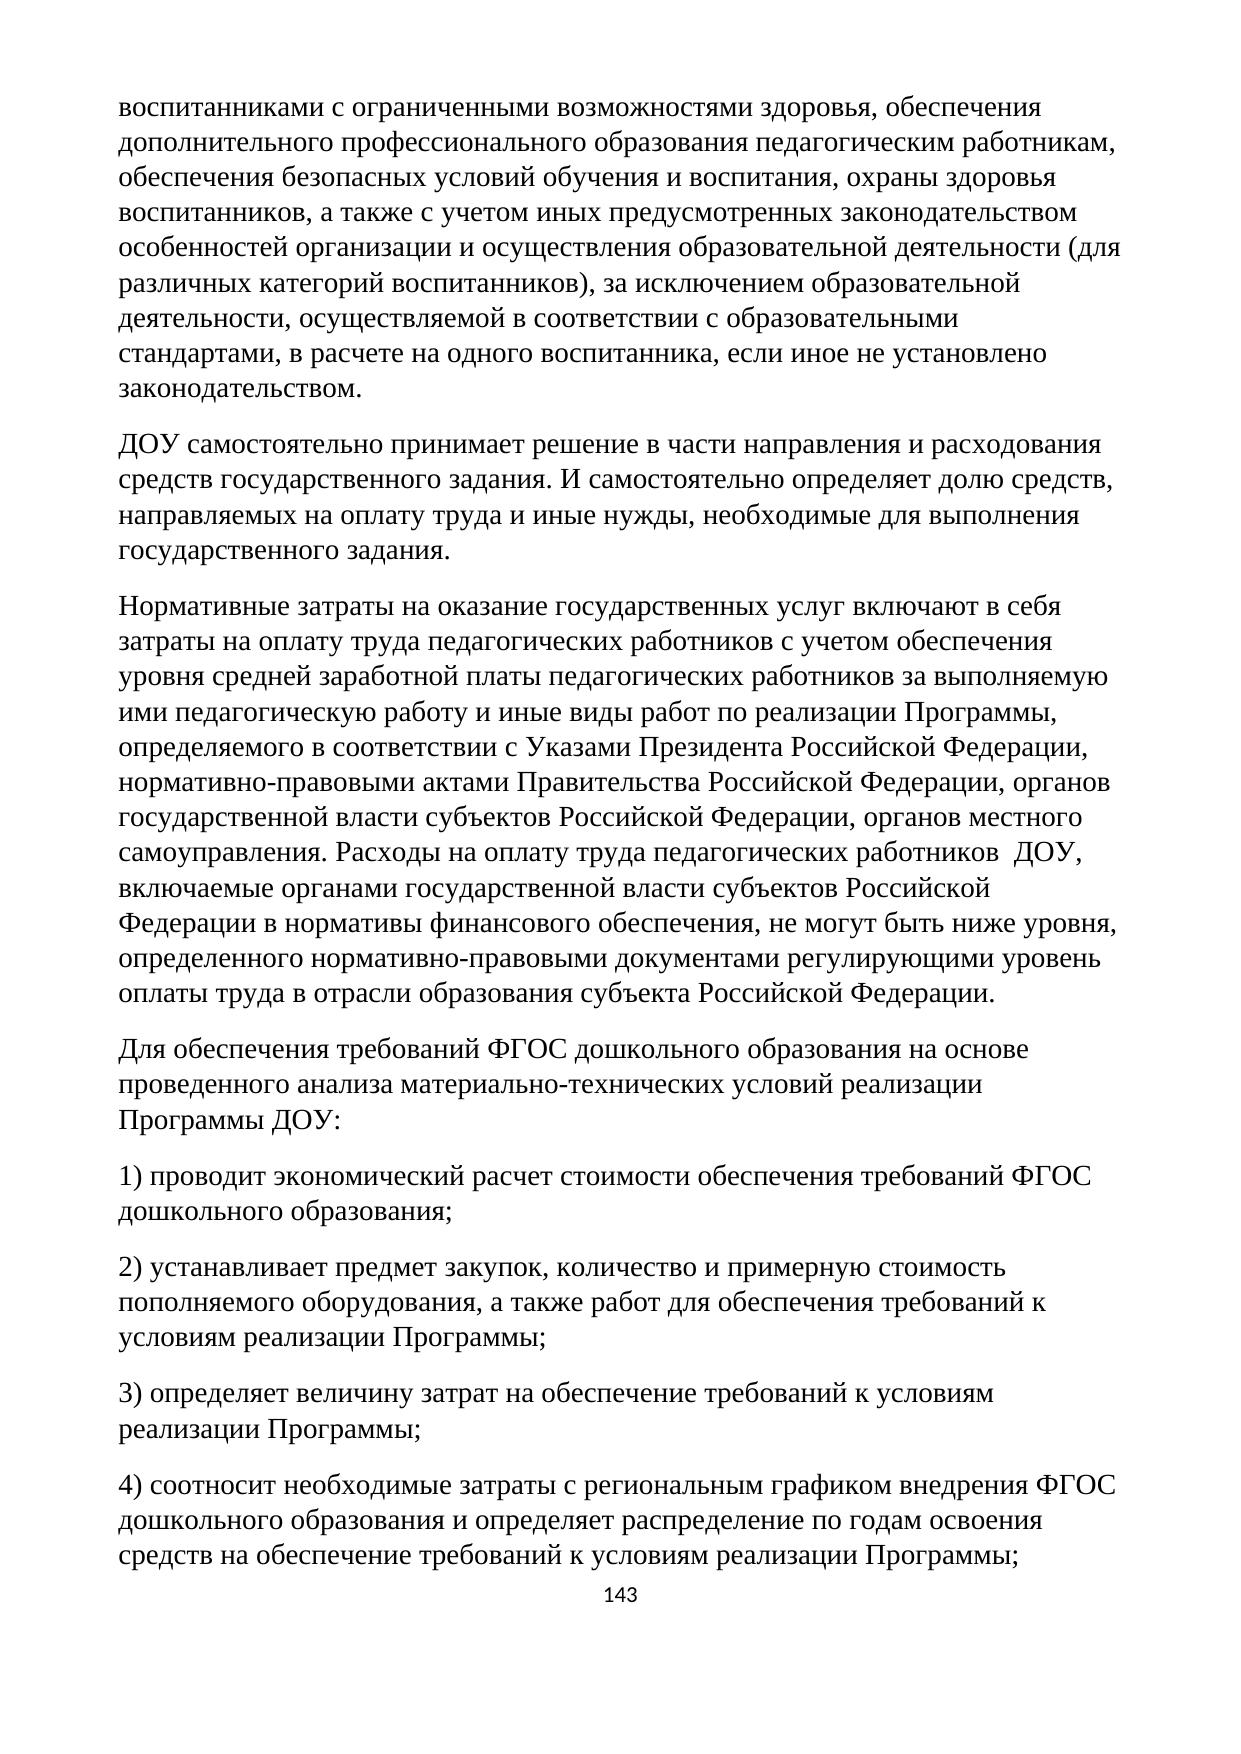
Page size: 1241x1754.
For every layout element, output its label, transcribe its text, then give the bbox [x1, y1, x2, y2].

text 3) определяет величину затрат на обеспечение требований к условиям реализации Программы; [118, 1376, 1122, 1444]
text Нормативные затраты на оказание государственных услуг включают в себя затраты на оплату труда педагогических работников с учетом обеспечения уровня средней заработной платы педагогических работников за выполняемую ими педагогическую работу и иные виды работ по реализации Программы, определяемого в соответствии с Указами Президента Российской Федерации, нормативно-правовыми актами Правительства Российской Федерации, органов государственной власти субъектов Российской Федерации, органов местного самоуправления. Расходы на оплату труда педагогических работников ДОУ, включаемые органами государственной власти субъектов Российской Федерации в нормативы финансового обеспечения, не могут быть ниже уровня, определенного нормативно-правовыми документами регулирующими уровень оплаты труда в отрасли образования субъекта Российской Федерации. [118, 588, 1122, 1009]
text ДОУ самостоятельно принимает решение в части направления и расходования средств государственного задания. И самостоятельно определяет долю средств, направляемых на оплату труда и иные нужды, необходимые для выполнения государственного задания. [118, 426, 1122, 566]
text 1) проводит экономический расчет стоимости обеспечения требований ФГОС дошкольного образования; [118, 1158, 1122, 1227]
text 4) соотносит необходимые затраты с региональным графиком внедрения ФГОС дошкольного образования и определяет распределение по годам освоения средств на обеспечение требований к условиям реализации Программы; [118, 1467, 1122, 1571]
text 2) устанавливает предмет закупок, количество и примерную стоимость пополняемого оборудования, а также работ для обеспечения требований к условиям реализации Программы; [118, 1249, 1122, 1353]
text Для обеспечения требований ФГОС дошкольного образования на основе проведенного анализа материально-технических условий реализации Программы ДОУ: [118, 1031, 1122, 1135]
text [118, 89, 1122, 404]
